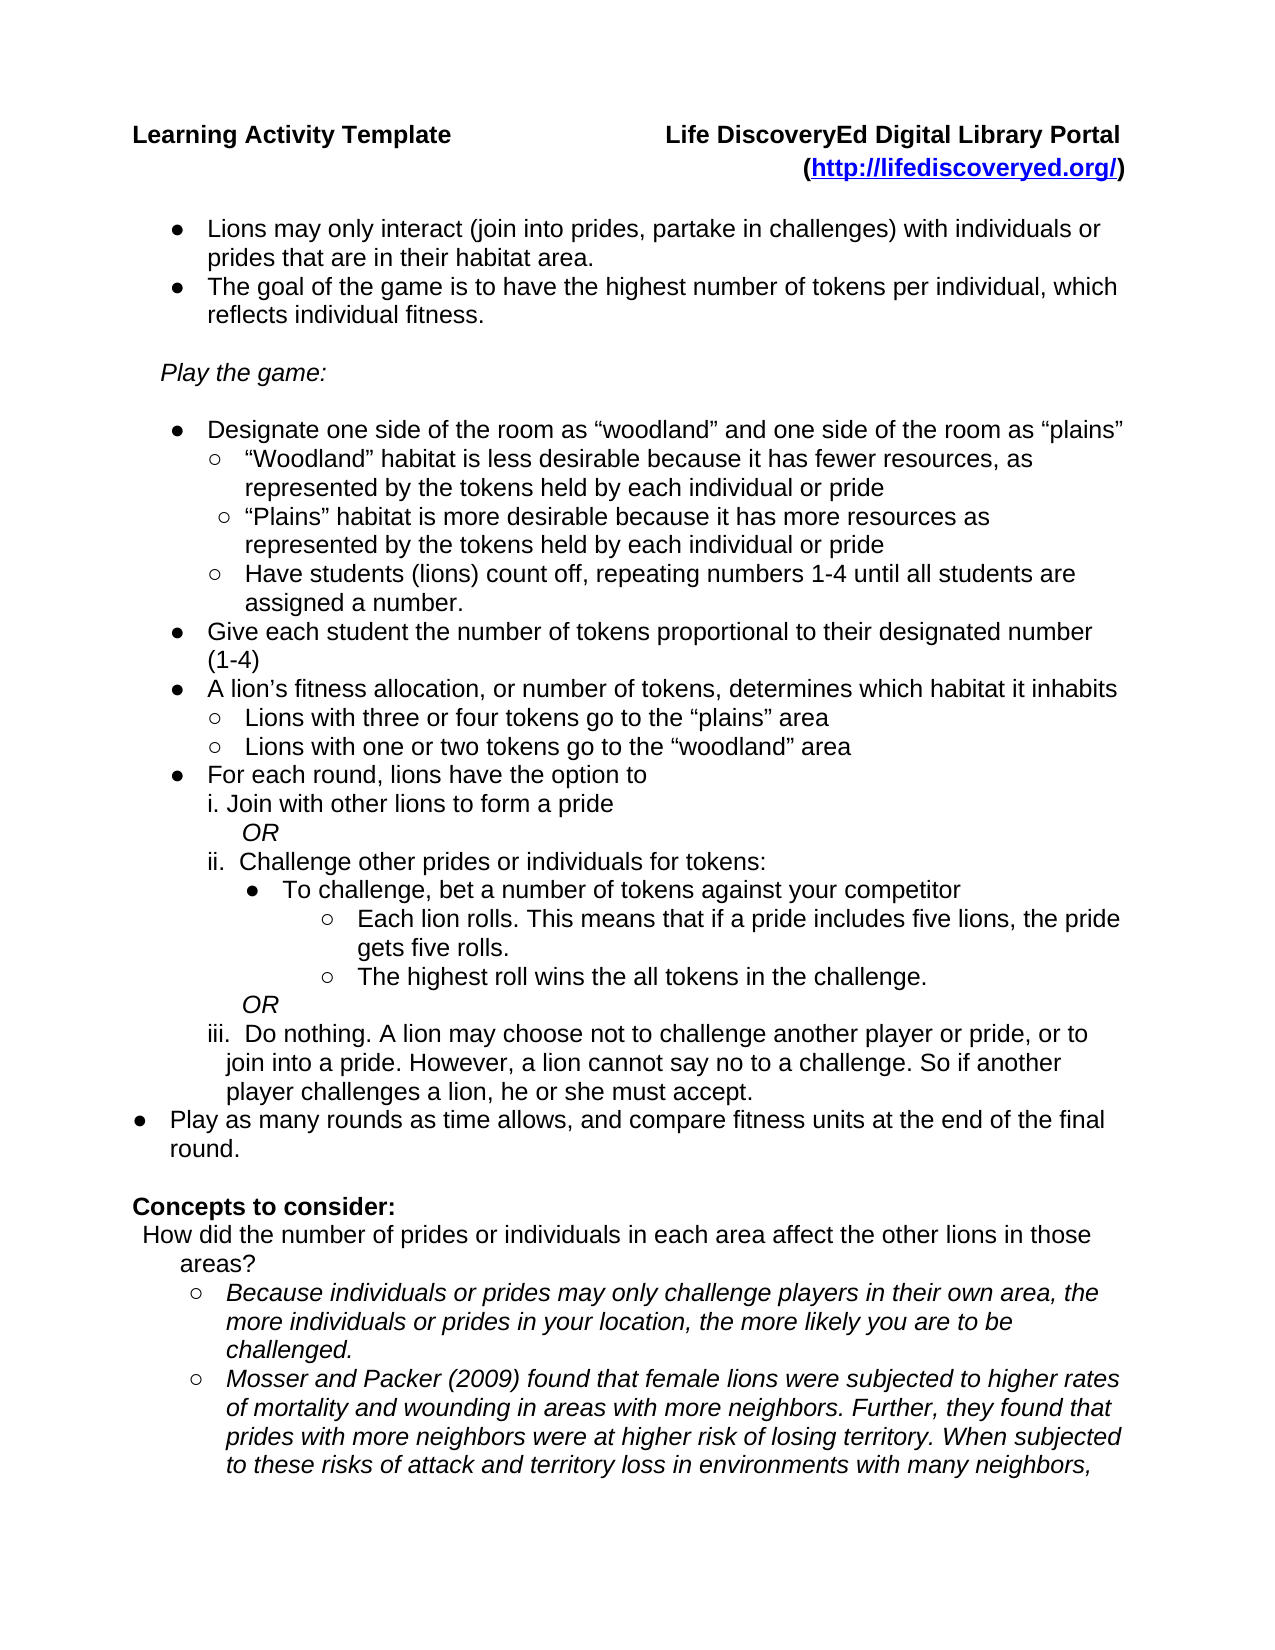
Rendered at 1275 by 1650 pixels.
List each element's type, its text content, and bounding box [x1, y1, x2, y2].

list Lions may only interact (join into prides, partake in challenges) with individuals or prides that are in their habitat area. [169, 214, 1125, 272]
list Designate one side of the room as “woodland” and one side of the room as “plains” [169, 415, 1125, 444]
text OR [132, 990, 1125, 1019]
text ii. Challenge other prides or individuals for tokens: [132, 847, 1125, 875]
list To challenge, bet a number of tokens against your competitor [244, 875, 1125, 904]
list For each round, lions have the option to [169, 760, 1125, 789]
list “Plains” habitat is more desirable because it has more resources as represented by the tokens held by each individual or pride [216, 502, 1125, 559]
text OR [132, 818, 1125, 847]
list Each lion rolls. This means that if a pride includes five lions, the pride gets five rolls. [319, 904, 1125, 962]
text i. Join with other lions to form a pride [132, 789, 1125, 818]
text Concepts to consider: [132, 1192, 1125, 1220]
list “Woodland” habitat is less desirable because it has fewer resources, as represented by the tokens held by each individual or pride [207, 444, 1125, 502]
list Lions with one or two tokens go to the “woodland” area [207, 732, 1125, 760]
list Have students (lions) count off, repeating numbers 1-4 until all students are assigned a number. [207, 559, 1125, 617]
text How did the number of prides or individuals in each area affect the other lions in those areas? [142, 1220, 1125, 1278]
text iii. Do nothing. A lion may choose not to challenge another player or pride, or to join into a pride. However, a lion cannot say no to a challenge. So if another player challenges a lion, he or she must accept. [207, 1019, 1125, 1105]
text Play the game: [132, 358, 1125, 387]
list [188, 1364, 1125, 1479]
list Play as many rounds as time allows, and compare fitness units at the end of the final round. [132, 1105, 1125, 1163]
list The goal of the game is to have the highest number of tokens per individual, which reflects individual fitness. [169, 272, 1125, 329]
list The highest roll wins the all tokens in the challenge. [319, 962, 1125, 990]
list A lion’s fitness allocation, or number of tokens, determines which habitat it inhabits [169, 674, 1125, 703]
list Because individuals or prides may only challenge players in their own area, the more individuals or prides in your location, the more likely you are to be challenged. [188, 1278, 1125, 1364]
list Give each student the number of tokens proportional to their designated number (1-4) [169, 617, 1125, 674]
list Lions with three or four tokens go to the “plains” area [207, 703, 1125, 732]
